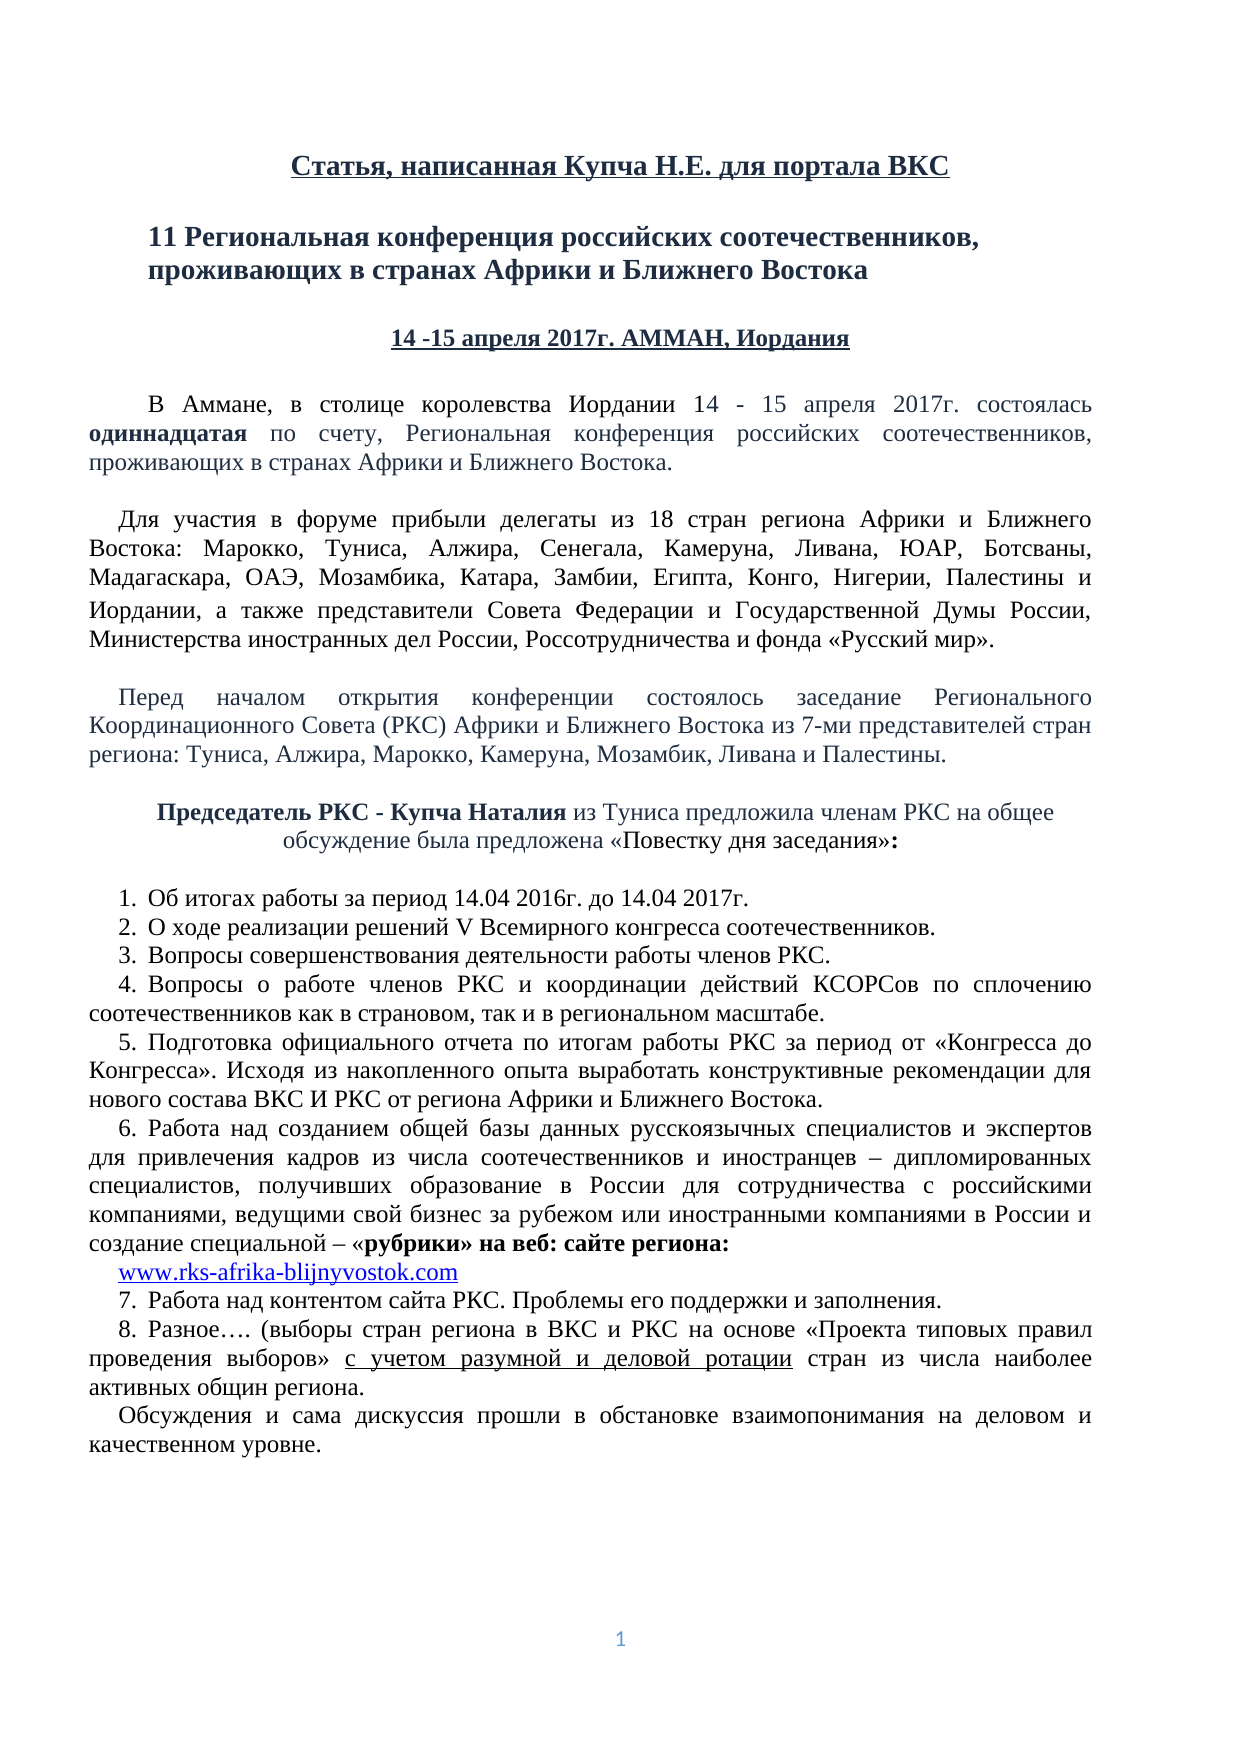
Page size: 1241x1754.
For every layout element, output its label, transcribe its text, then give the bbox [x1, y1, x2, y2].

text Для участия в форуме прибыли делегаты из 18 стран региона Африки и Ближнего Востока: Марокко, Туниса, Алжира, Сенегала, Камеруна, Ливана, ЮАР, Ботсваны, Мадагаскара, ОАЭ, Мозамбика, Катара, Замбии, Египта, Конго, Нигерии, Палестины и Иордании, а также представители Совета Федерации и Государственной Думы России, Министерства иностранных дел России, Россотрудничества и фонда «Русский мир». [88, 504, 1093, 653]
list Работа над контентом сайта РКС. Проблемы его поддержки и заполнения. [88, 1286, 1093, 1314]
list Об итогах работы за период 14.04 2016г. до 14.04 2017г. [88, 883, 1093, 912]
text 14 -15 апреля 2017г. АММАН, Иордания [148, 323, 1093, 352]
text Статья, написанная Купча Н.Е. для портала ВКС [148, 148, 1093, 181]
list Вопросы совершенствования деятельности работы членов РКС. [88, 941, 1093, 969]
list О ходе реализации решений V Всемирного конгресса соотечественников. [88, 912, 1093, 941]
text Обсуждения и сама дискуссия прошли в обстановке взаимопонимания на деловом и качественном уровне. [88, 1401, 1093, 1458]
list Подготовка официального отчета по итогам работы РКС за период от «Конгресса до Конгресса». Исходя из накопленного опыта выработать конструктивные рекомендации для нового состава ВКС И РКС от региона Африки и Ближнего Востока. [88, 1027, 1093, 1113]
text www.rks-afrika-blijnyvostok.com [88, 1257, 1093, 1286]
list Работа над созданием общей базы данных русскоязычных специалистов и экспертов для привлечения кадров из числа соотечественников и иностранцев – дипломированных специалистов, получивших образование в России для сотрудничества с российскими компаниями, ведущими свой бизнес за рубежом или иностранными компаниями в России и создание специальной – «рубрики» на веб: сайте региона: [88, 1113, 1093, 1257]
list Вопросы о работе членов РКС и координации действий КСОРСов по сплочению соотечественников как в страновом, так и в региональном масштабе. [88, 969, 1093, 1027]
list Разное…. (выборы стран региона в ВКС и РКС на основе «Проекта типовых правил проведения выборов» с учетом разумной и деловой ротации стран из числа наиболее активных общин региона. [88, 1314, 1093, 1401]
text Перед началом открытия конференции состоялось заседание Регионального Координационного Совета (РКС) Африки и Ближнего Востока из 7-ми представителей стран региона: Туниса, Алжира, Марокко, Камеруна, Мозамбик, Ливана и Палестины. [88, 682, 1093, 768]
text 11 Региональная конференция российских соотечественников, проживающих в странах Африки и Ближнего Востока [148, 219, 1093, 286]
text В Аммане, в столице королевства Иордании 14 - 15 апреля 2017г. состоялась одиннадцатая по счету, Региональная конференция российских соотечественников, проживающих в странах Африки и Ближнего Востока. [88, 389, 1093, 476]
text Председатель РКС - Купча Наталия из Туниса предложила членам РКС на общее обсуждение была предложена «Повестку дня заседания»: [88, 797, 1093, 854]
